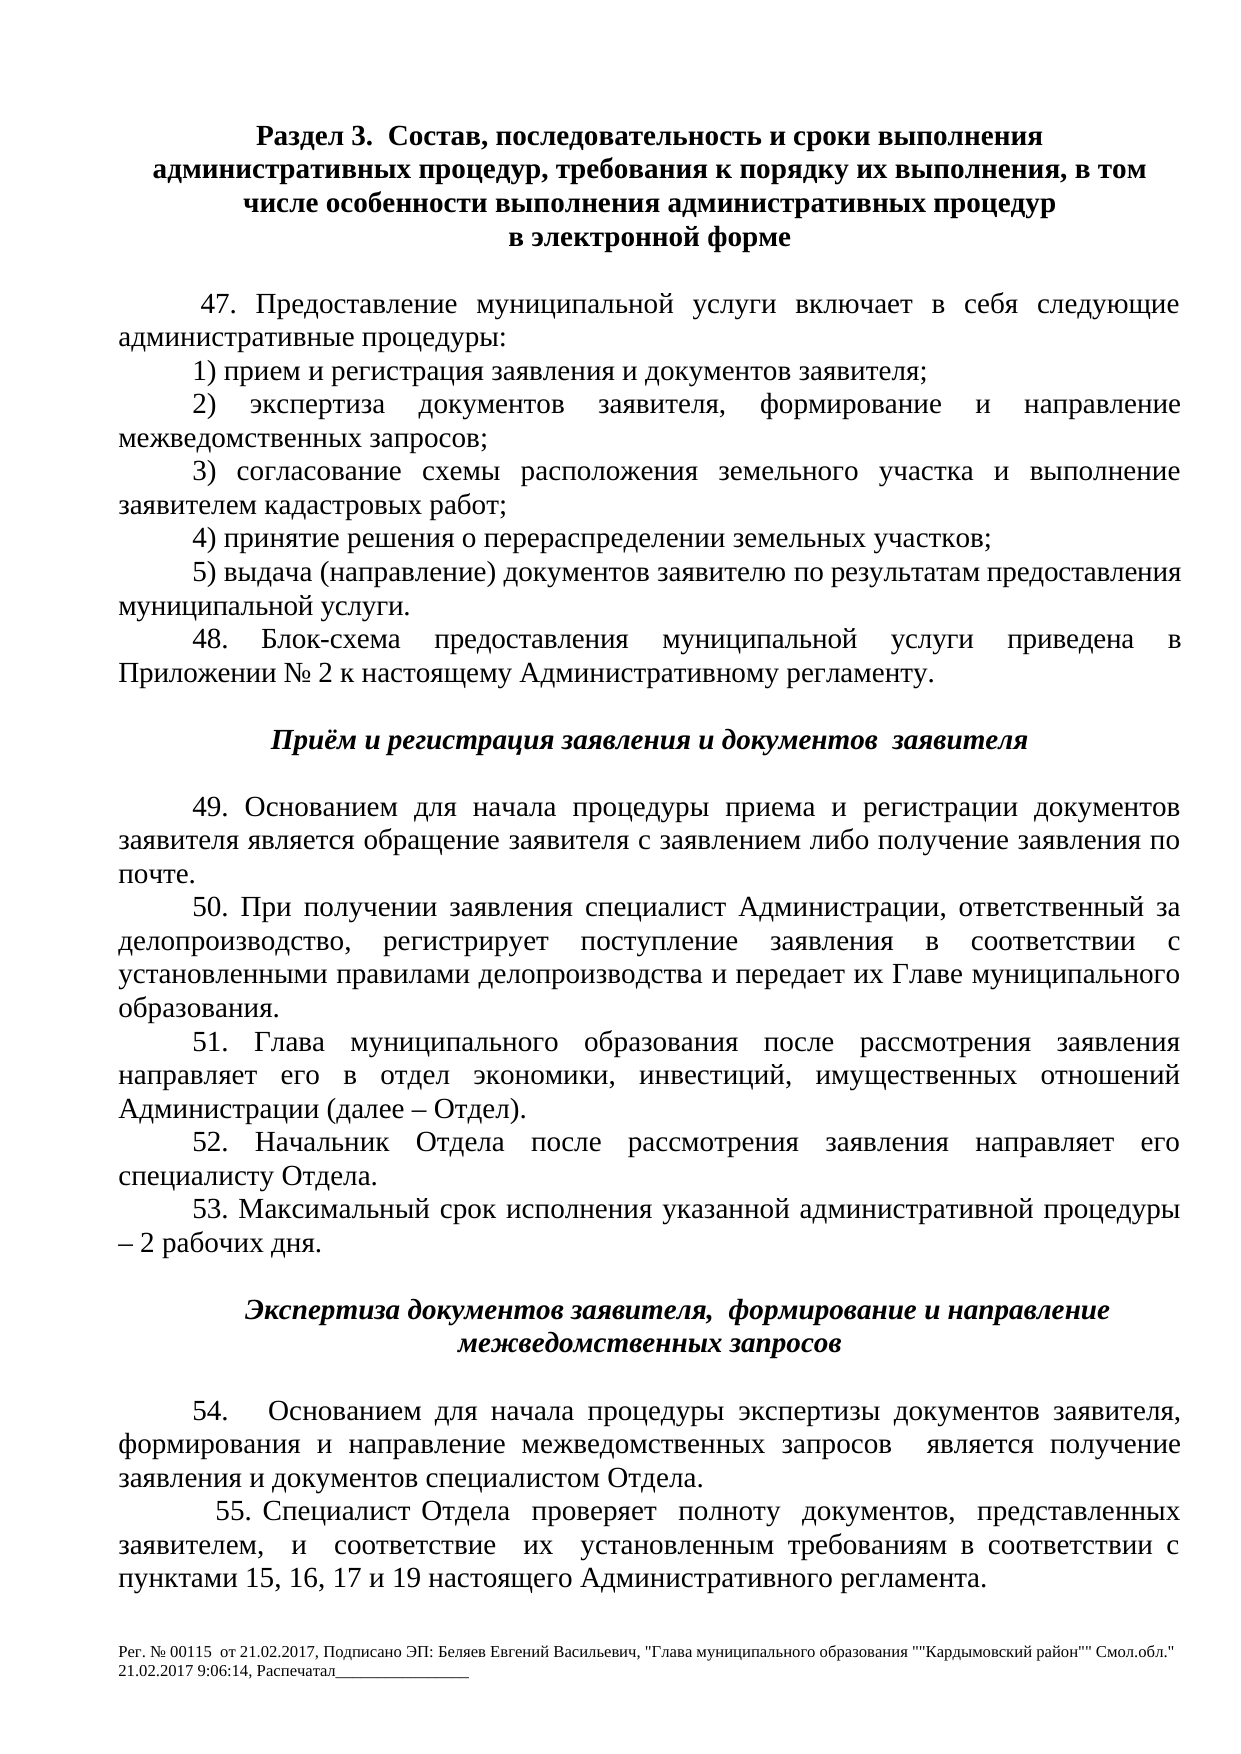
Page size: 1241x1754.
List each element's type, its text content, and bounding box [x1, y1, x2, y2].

text 3) согласование схемы расположения земельного участка и выполнение заявителем кадастровых работ; [118, 453, 1181, 521]
text 54. Основанием для начала процедуры экспертизы документов заявителя, формирования и направление межведомственных запросов является получение заявления и документов специалистом Отдела. [118, 1393, 1181, 1493]
text 51. Глава муниципального образования после рассмотрения заявления направляет его в отдел экономики, инвестиций, имущественных отношений Администрации (далее – Отдел). [118, 1024, 1181, 1124]
text 55. Специалист Отдела проверяет полноту документов, представленных заявителем, и соответствие их установленным требованиям в соответствии с пунктами 15, 16, 17 и 19 настоящего Административного регламента. [118, 1493, 1181, 1594]
text 50. При получении заявления специалист Администрации, ответственный за делопроизводство, регистрирует поступление заявления в соответствии с установленными правилами делопроизводства и передает их Главе муниципального образования. [118, 889, 1181, 1024]
text 1) прием и регистрация заявления и документов заявителя; [118, 353, 1181, 386]
text Приём и регистрация заявления и документов заявителя [118, 722, 1181, 755]
text 2) экспертиза документов заявителя, формирование и направление межведомственных запросов; [118, 386, 1181, 453]
text 47. Предоставление муниципальной услуги включает в себя следующие административные процедуры: [118, 286, 1181, 353]
text 48. Блок-схема предоставления муниципальной услуги приведена в Приложении № 2 к настоящему Административному регламенту. [118, 621, 1181, 688]
text Раздел 3. Состав, последовательность и сроки выполнения административных процедур, требования к порядку их выполнения, в том числе особенности выполнения административных процедур в электронной форме [118, 118, 1181, 252]
text 52. Начальник Отдела после рассмотрения заявления направляет его специалисту Отдела. [118, 1124, 1181, 1191]
text 5) выдача (направление) документов заявителю по результатам предоставления муниципальной услуги. [118, 554, 1181, 621]
text 4) принятие решения о перераспределении земельных участков; [118, 521, 1181, 554]
text Экспертиза документов заявителя, формирование и направление межведомственных запросов [118, 1292, 1181, 1359]
text 49. Основанием для начала процедуры приема и регистрации документов заявителя является обращение заявителя с заявлением либо получение заявления по почте. [118, 789, 1181, 889]
text 53. Максимальный срок исполнения указанной административной процедуры – 2 рабочих дня. [118, 1191, 1181, 1258]
